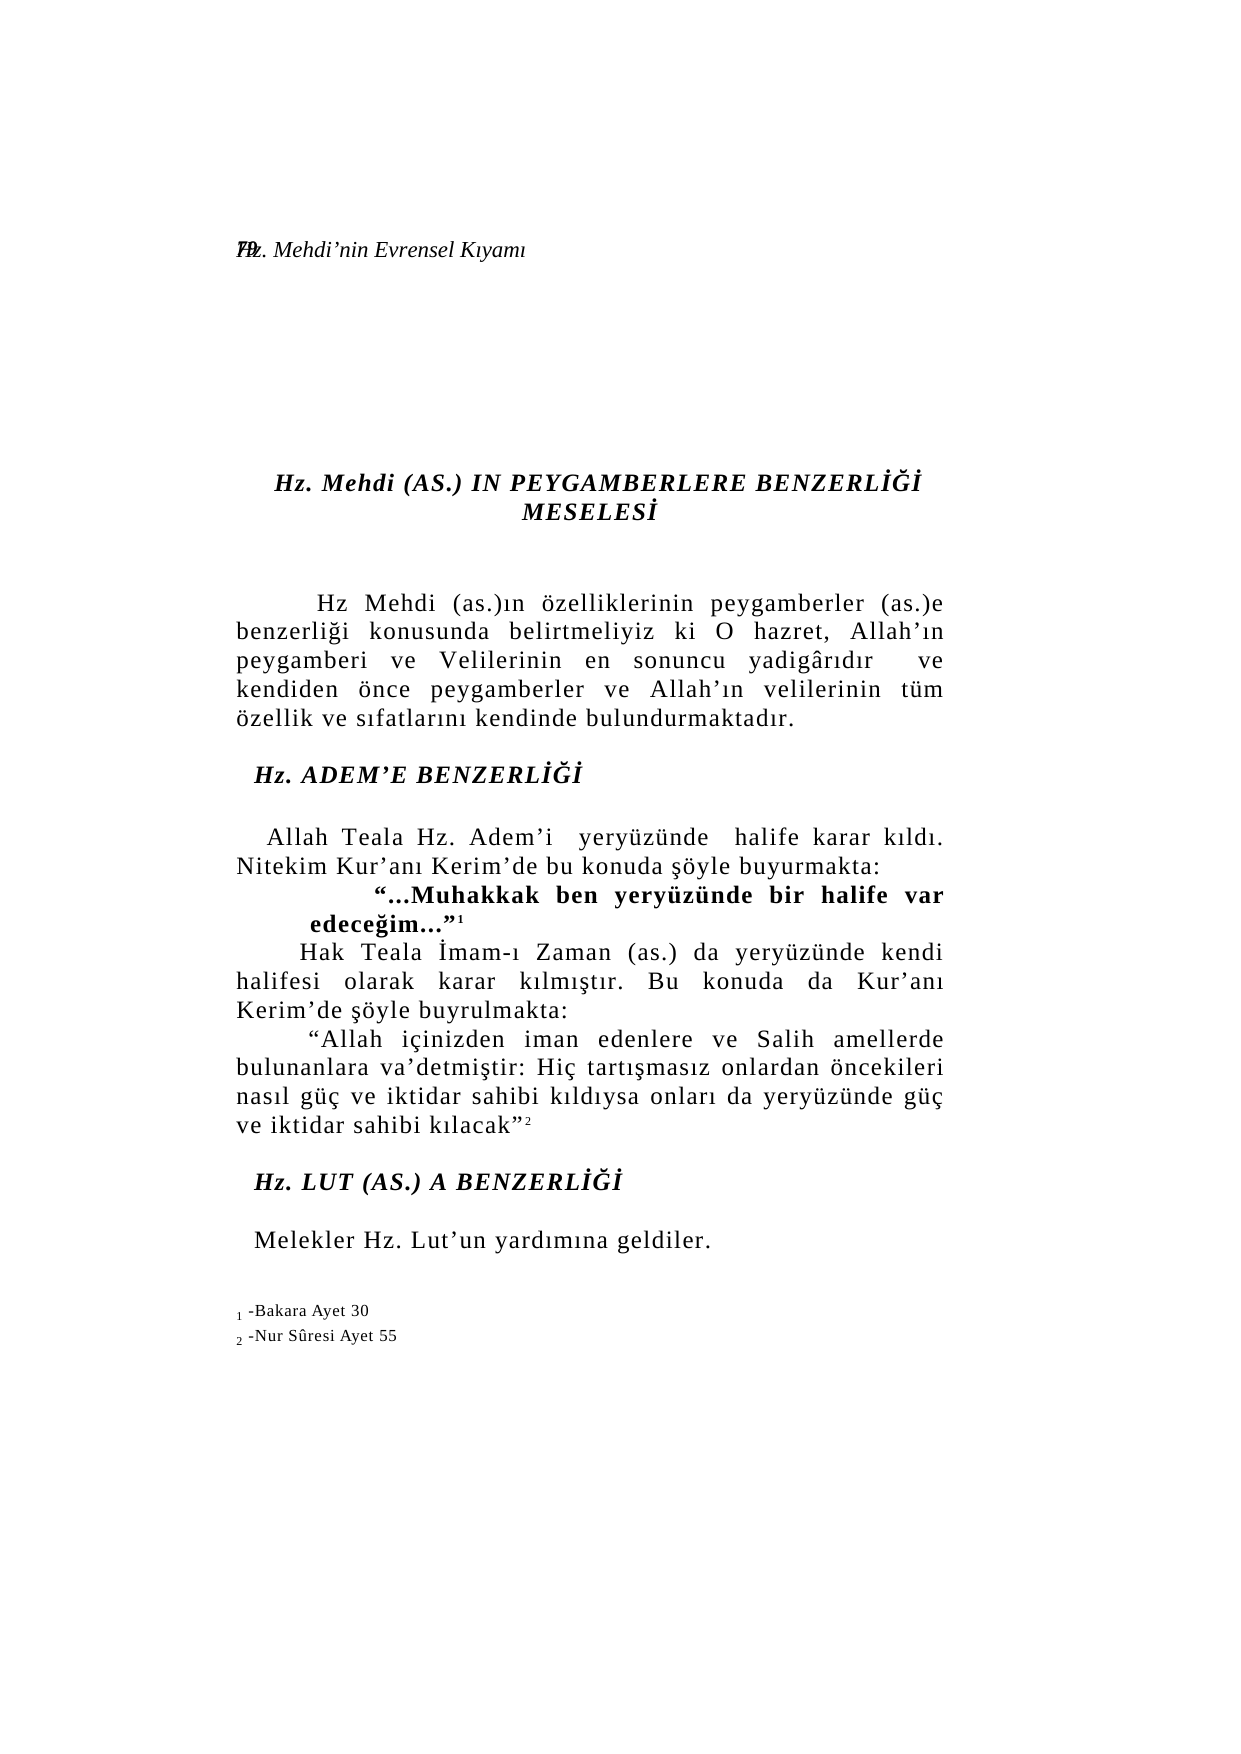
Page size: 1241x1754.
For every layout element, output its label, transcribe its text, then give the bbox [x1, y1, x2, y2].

text Hz. ADEM’E BENZERLİĞİ [236, 760, 945, 789]
text Hz. Mehdi (AS.) IN PEYGAMBERLERE BENZERLİĞİ MESELESİ [236, 468, 945, 525]
text Hz Mehdi (as.)ın özelliklerinin peygamberler (as.)e benzerliği konusunda belirtmeliyiz ki O hazret, Allah’ın peygamberi ve Velilerinin en sonuncu yadigârıdır ve kendiden önce peygamberler ve Allah’ın velilerinin tüm özellik ve sıfatlarını kendinde bulundurmaktadır. [236, 588, 945, 731]
text “Allah içinizden iman edenlere ve Salih amellerde bulunanlara va’detmiştir: Hiç tartışmasız onlardan öncekileri nasıl güç ve iktidar sahibi kıldıysa onları da yeryüzünde güç ve iktidar sahibi kılacak” [236, 1024, 945, 1139]
text Hz. LUT (AS.) A BENZERLİĞİ [236, 1167, 945, 1196]
text Melekler Hz. Lut’un yardımına geldiler. [236, 1225, 945, 1254]
text Allah Teala Hz. Adem’i yeryüzünde halife karar kıldı. Nitekim Kur’anı Kerim’de bu konuda şöyle buyurmakta: [236, 822, 945, 880]
text “...Muhakkak ben yeryüzünde bir halife var edeceğim...” [310, 880, 945, 937]
text Hak Teala İmam-ı Zaman (as.) da yeryüzünde kendi halifesi olarak karar kılmıştır. Bu konuda da Kur’anı Kerim’de şöyle buyrulmakta: [236, 937, 945, 1024]
